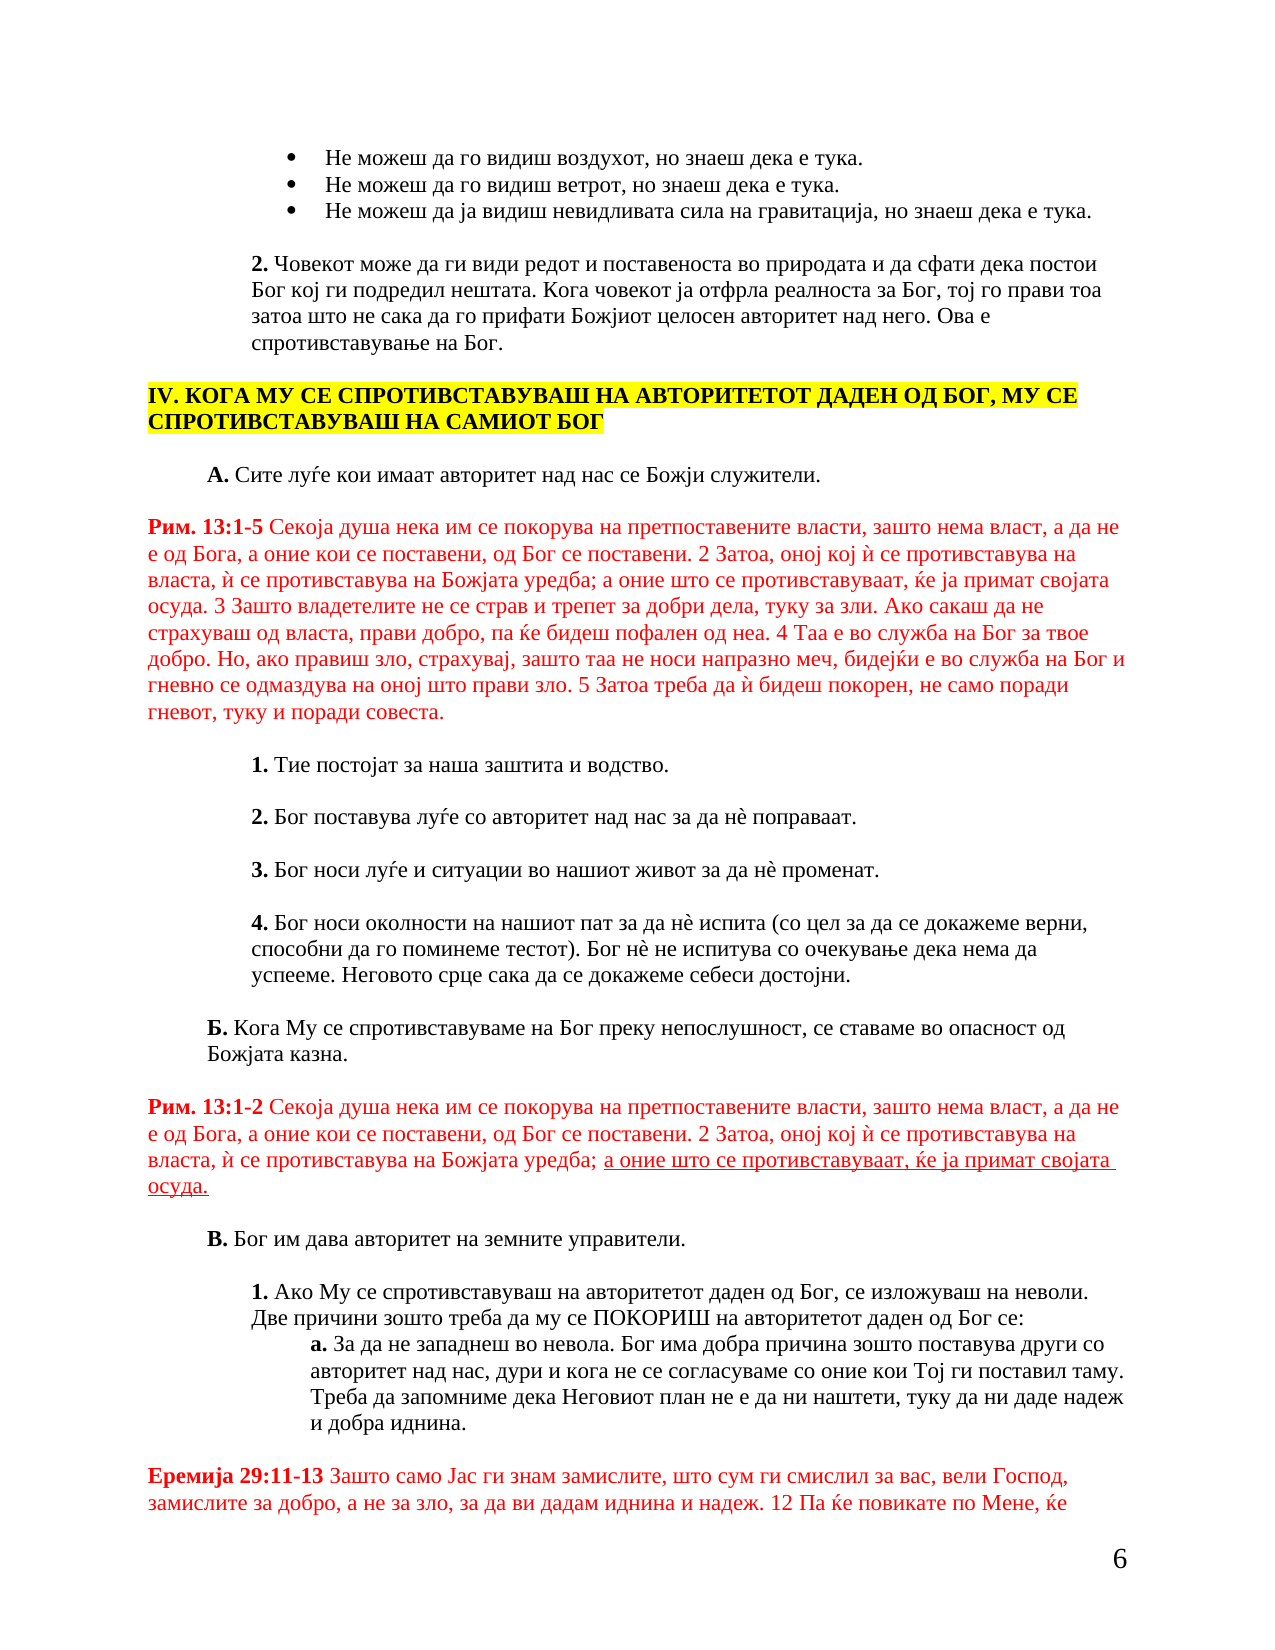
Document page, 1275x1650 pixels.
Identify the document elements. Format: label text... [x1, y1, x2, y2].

text а. За да не западнеш во невола. Бог има добра причина зошто поставува други со авторитет над нас, дури и кога не се согласуваме со оние кои Тој ги поставил таму. Треба да запомниме дека Неговиот план не е да ни наштети, туку да ни даде надеж и добра иднина. [310, 1330, 1127, 1436]
list Не можеш да го видиш воздухот, но знаеш дека е тука. [287, 144, 1127, 171]
text 1. Ако Му се спротивставуваш на авторитетот даден од Бог, се изложуваш на неволи. Две причини зошто треба да му се ПОКОРИШ на авторитетот даден од Бог се: [251, 1278, 1127, 1330]
text 2. Човекот може да ги види редот и поставеноста во природата и да сфати дека постои Бог кој ги подредил нештата. Кога човекот ја отфрла реалноста за Бог, тој го прави тоа затоа што не сака да го прифати Божјиот целосен авторитет над него. Ова е спротивставување на Бог. [251, 250, 1127, 355]
list Не можеш да го видиш ветрот, но знаеш дека е тука. [287, 171, 1127, 197]
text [148, 1462, 1127, 1515]
text 4. Бог носи околности на нашиот пат за да нè испита (со цел за да се докажеме верни, способни да го поминеме тестот). Бог нè не испитува со очекување дека нема да успееме. Неговото срце сака да се докажеме себеси достојни. [251, 909, 1127, 988]
text Б. Кога Му се спротивставуваме на Бог преку непослушност, се ставаме во опасност од Божјата казна. [207, 1014, 1127, 1067]
list Не можеш да ја видиш невидливата сила на гравитација, но знаеш дека е тука. [287, 197, 1127, 223]
text Рим. 13:1-5 Секоја душа нека им се покорува на претпоставените власти, зашто нема власт, а да не е од Бога, а оние кои се поставени, од Бог се поставени. 2 Затоа, оној кој ѝ се противставува на власта, ѝ се противставува на Божјата уредба; а оние што се противставуваат, ќе ја примат својата осуда. 3 Зашто владетелите не се страв и трепет за добри дела, туку за зли. Ако сакаш да не страхуваш од власта, прави добро, па ќе бидеш пофален од неа. 4 Таа е во служба на Бог за твое добро. Но, ако правиш зло, страхувај, зашто таа не носи напразно меч, бидејќи е во служба на Бог и гневно се одмаздува на оној што прави зло. 5 Затоа треба да ѝ бидеш покорен, не само поради гневот, туку и поради совеста. [148, 513, 1127, 724]
text 2. Бог поставува луѓе со авторитет над нас за да нè поправаат. [251, 803, 1127, 830]
text В. Бог им дава авторитет на земните управители. [207, 1225, 1127, 1251]
text 1. Тие постојат за наша заштита и водство. [251, 751, 1127, 777]
text 3. Бог носи луѓе и ситуации во нашиот живот за да нè променат. [251, 856, 1127, 882]
text Рим. 13:1-2 Секоја душа нека им се покорува на претпоставените власти, зашто нема власт, а да не е од Бога, а оние кои се поставени, од Бог се поставени. 2 Затоа, оној кој ѝ се противставува на власта, ѝ се противставува на Божјата уредба; а оние што се противставуваат, ќе ја примат својата осуда. [148, 1093, 1127, 1199]
text IV. КОГА МУ СЕ СПРОТИВСТАВУВАШ НА АВТОРИТЕТОТ ДАДЕН ОД БОГ, МУ СЕ СПРОТИВСТАВУВАШ НА САМИОТ БОГ [604, 382, 1127, 434]
text А. Сите луѓе кои имаат авторитет над нас се Божји служители. [207, 461, 1127, 487]
